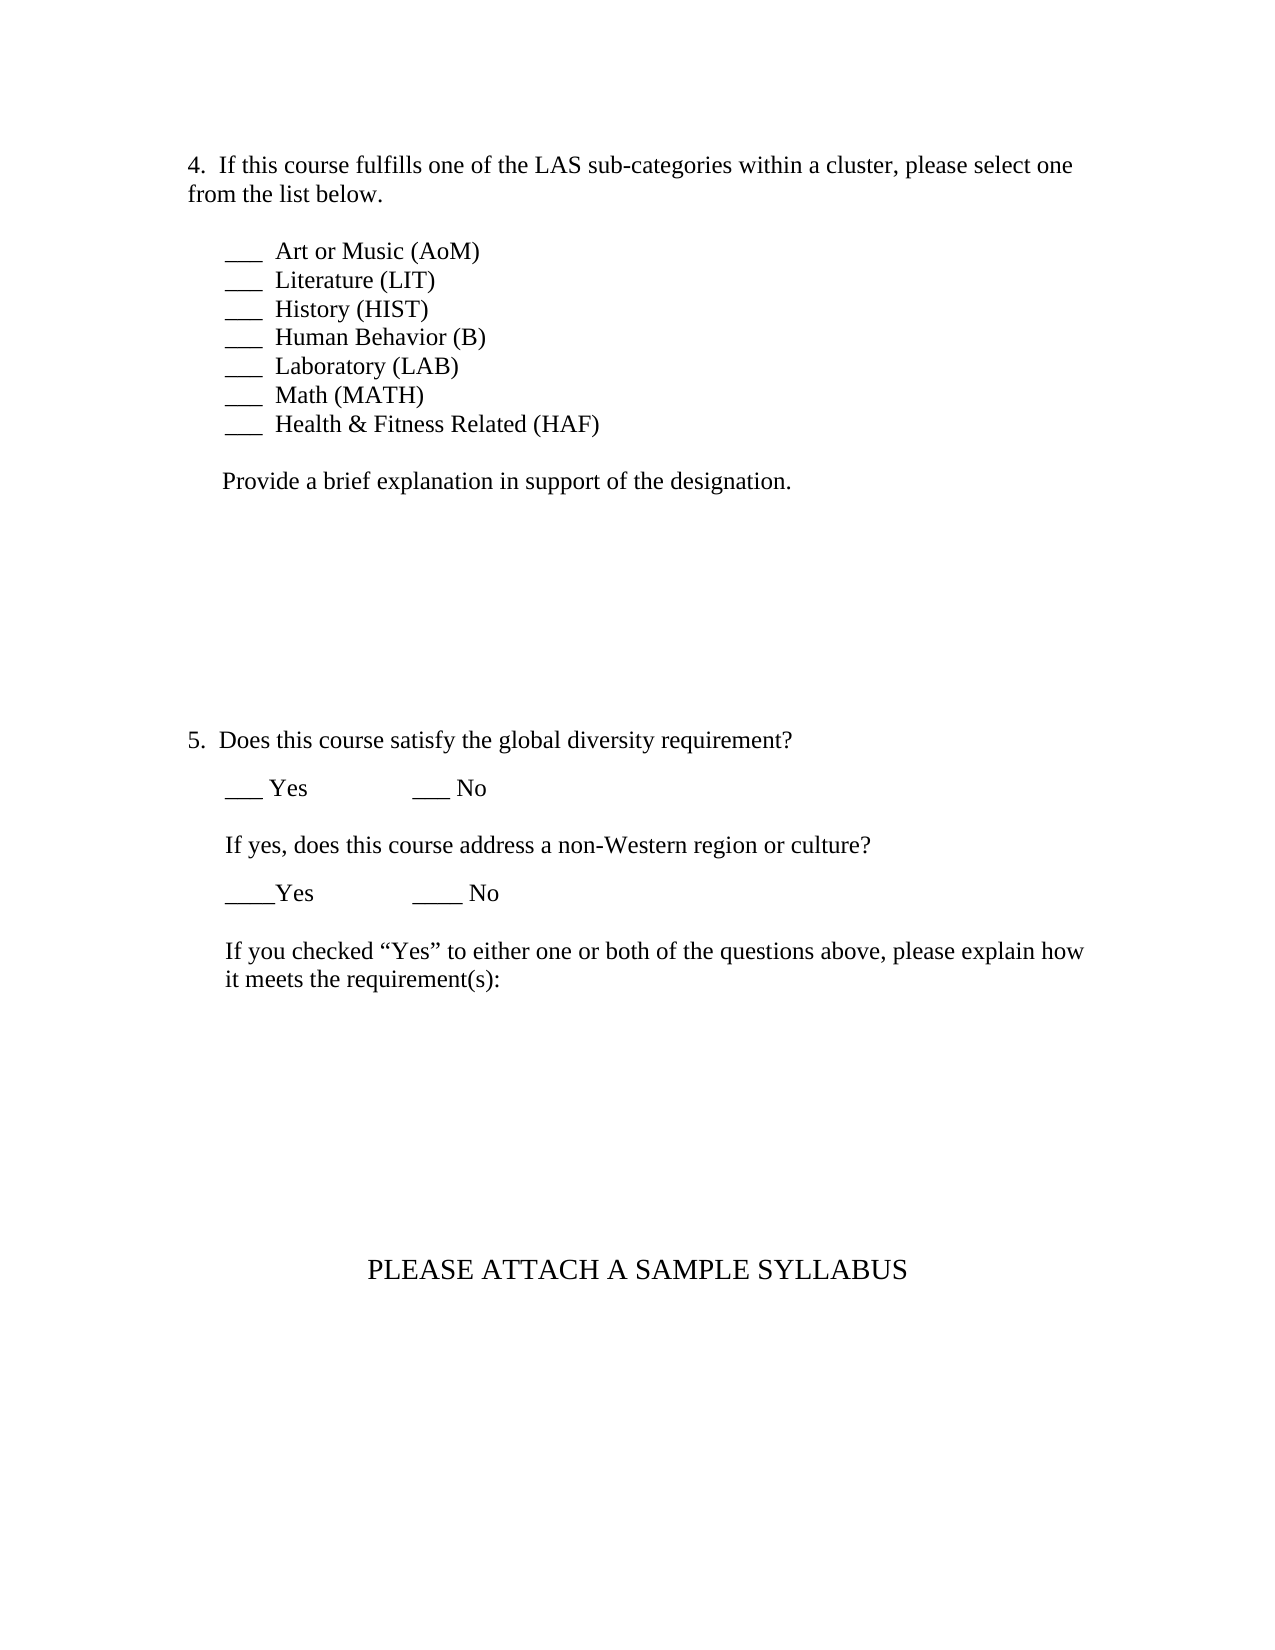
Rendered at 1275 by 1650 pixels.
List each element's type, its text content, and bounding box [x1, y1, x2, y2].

text ___ Human Behavior (B) [225, 322, 1087, 351]
text Provide a brief explanation in support of the designation. [216, 466, 1087, 495]
text ___ Art or Music (AoM) [225, 236, 1087, 265]
text ___ Yes ___ No [225, 773, 1087, 802]
text ___ Laboratory (LAB) [225, 351, 1087, 380]
text ___ Math (MATH) [225, 380, 1087, 409]
text 4. If this course fulfills one of the LAS sub-categories within a cluster, please select one from the list below. [187, 150, 1087, 207]
text PLEASE ATTACH A SAMPLE SYLLABUS [187, 1252, 1087, 1286]
text If you checked “Yes” to either one or both of the questions above, please explain how it meets the requirement(s): [225, 936, 1087, 993]
text 5. Does this course satisfy the global diversity requirement? [187, 725, 1087, 754]
text ____Yes ____ No [225, 878, 1087, 907]
text ___ Literature (LIT) [225, 265, 1087, 294]
text ___ History (HIST) [225, 294, 1087, 322]
text If yes, does this course address a non-Western region or culture? [225, 830, 1087, 859]
text ___ Health & Fitness Related (HAF) [225, 409, 1087, 437]
